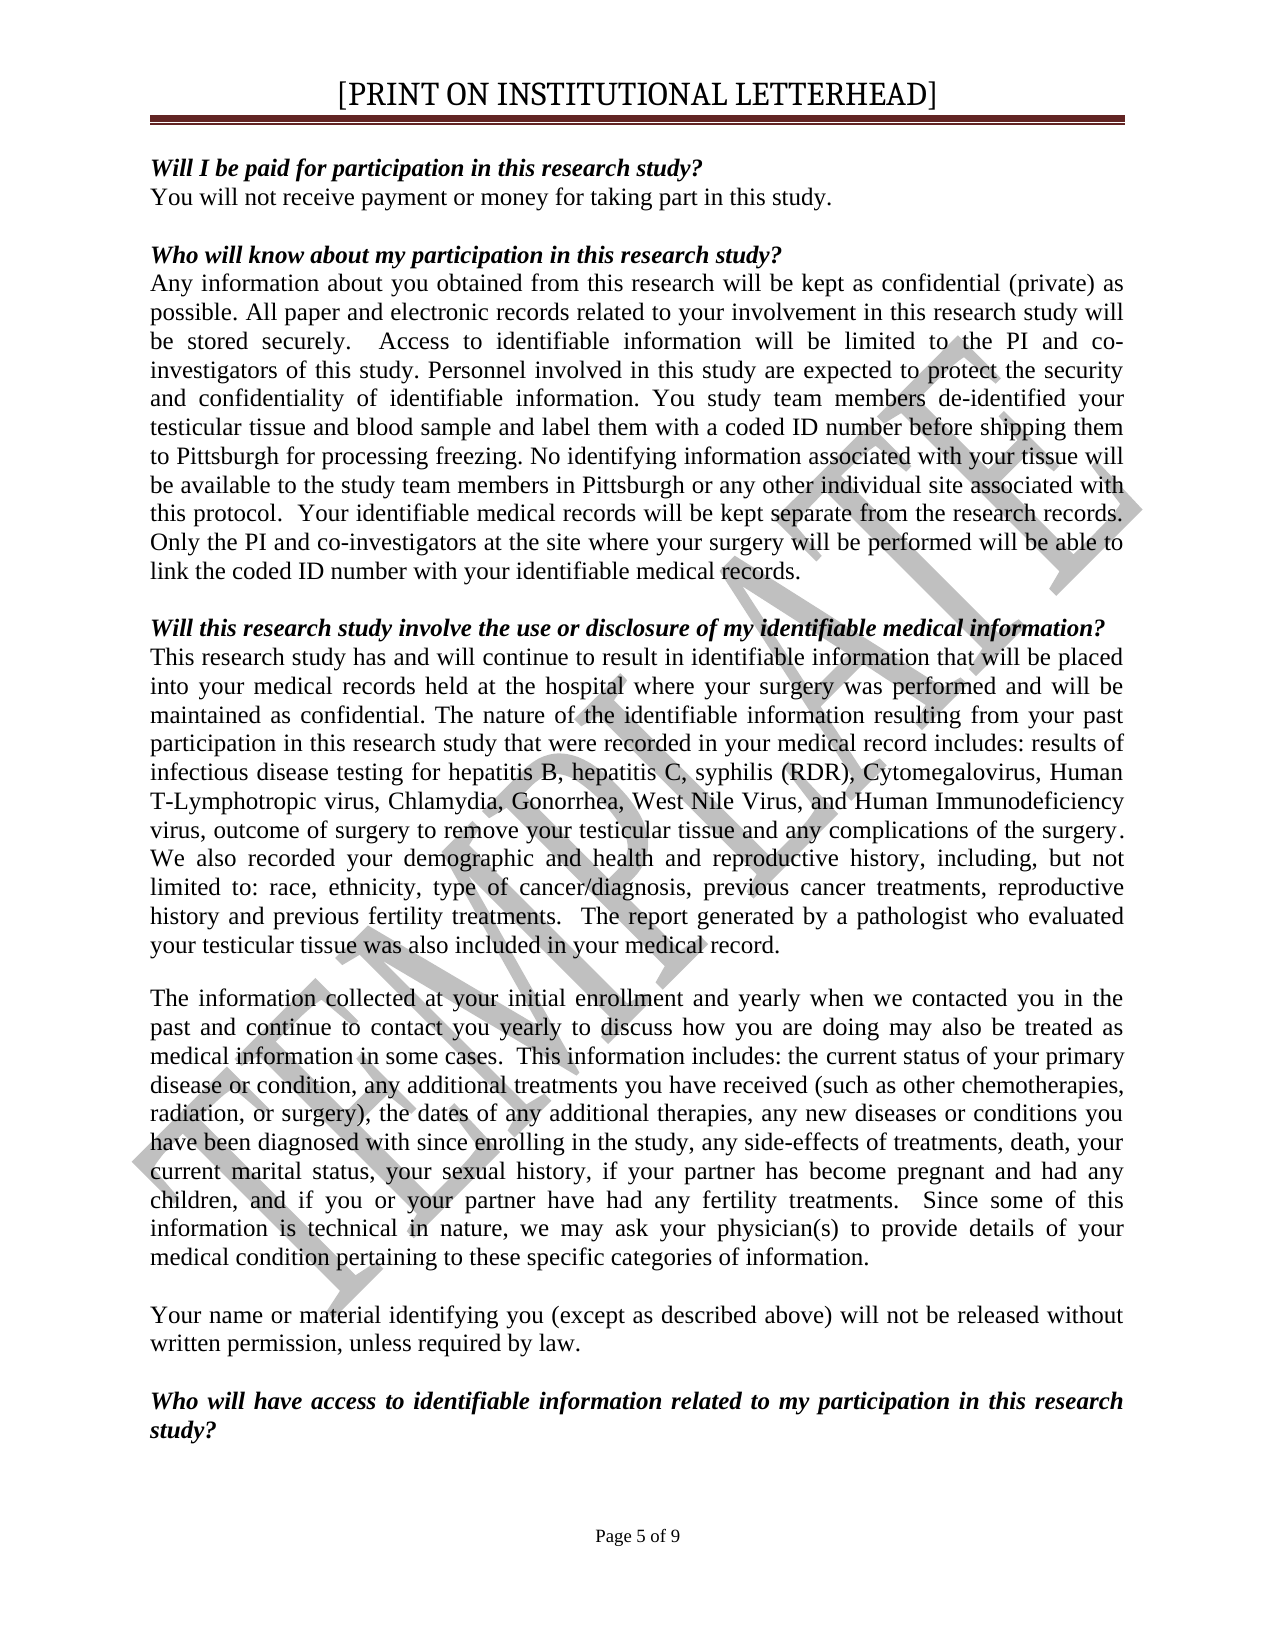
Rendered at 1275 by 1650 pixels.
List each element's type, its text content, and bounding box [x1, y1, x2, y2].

text The information collected at your initial enrollment and yearly when we contacted you in the past and continue to contact you yearly to discuss how you are doing may also be treated as medical information in some cases. This information includes: the current status of your primary disease or condition, any additional treatments you have received (such as other chemotherapies, radiation, or surgery), the dates of any additional therapies, any new diseases or conditions you have been diagnosed with since enrolling in the study, any side-effects of treatments, death, your current marital status, your sexual history, if your partner has become pregnant and had any children, and if you or your partner have had any fertility treatments. Since some of this information is technical in nature, we may ask your physician(s) to provide details of your medical condition pertaining to these specific categories of information. [150, 983, 1125, 1271]
text Who will have access to identifiable information related to my participation in this research study? [150, 1386, 1125, 1443]
text This research study has and will continue to result in identifiable information that will be placed into your medical records held at the hospital where your surgery was performed and will be maintained as confidential. The nature of the identifiable information resulting from your past participation in this research study that were recorded in your medical record includes: results of infectious disease testing for hepatitis B, hepatitis C, syphilis (RDR), Cytomegalovirus, Human T-Lymphotropic virus, Chlamydia, Gonorrhea, West Nile Virus, and Human Immunodeficiency virus, outcome of surgery to remove your testicular tissue and any complications of the surgery. We also recorded your demographic and health and reproductive history, including, but not limited to: race, ethnicity, type of cancer/diagnosis, previous cancer treatments, reproductive history and previous fertility treatments. The report generated by a pathologist who evaluated your testicular tissue was also included in your medical record. [150, 642, 1125, 958]
text Will I be paid for participation in this research study? [150, 153, 1125, 182]
text Your name or material identifying you (except as described above) will not be released without written permission, unless required by law. [150, 1300, 1125, 1357]
text Who will know about my participation in this research study? [150, 240, 1125, 268]
text Will this research study involve the use or disclosure of my identifiable medical information? [150, 613, 1125, 642]
text Any information about you obtained from this research will be kept as confidential (private) as possible. All paper and electronic records related to your involvement in this research study will be stored securely. Access to identifiable information will be limited to the PI and co-investigators of this study. Personnel involved in this study are expected to protect the security and confidentiality of identifiable information. You study team members de-identified your testicular tissue and blood sample and label them with a coded ID number before shipping them to Pittsburgh for processing freezing. No identifying information associated with your tissue will be available to the study team members in Pittsburgh or any other individual site associated with this protocol. Your identifiable medical records will be kept separate from the research records. Only the PI and co-investigators at the site where your surgery will be performed will be able to link the coded ID number with your identifiable medical records. [150, 268, 1125, 585]
text You will not receive payment or money for taking part in this study. [150, 182, 1125, 211]
